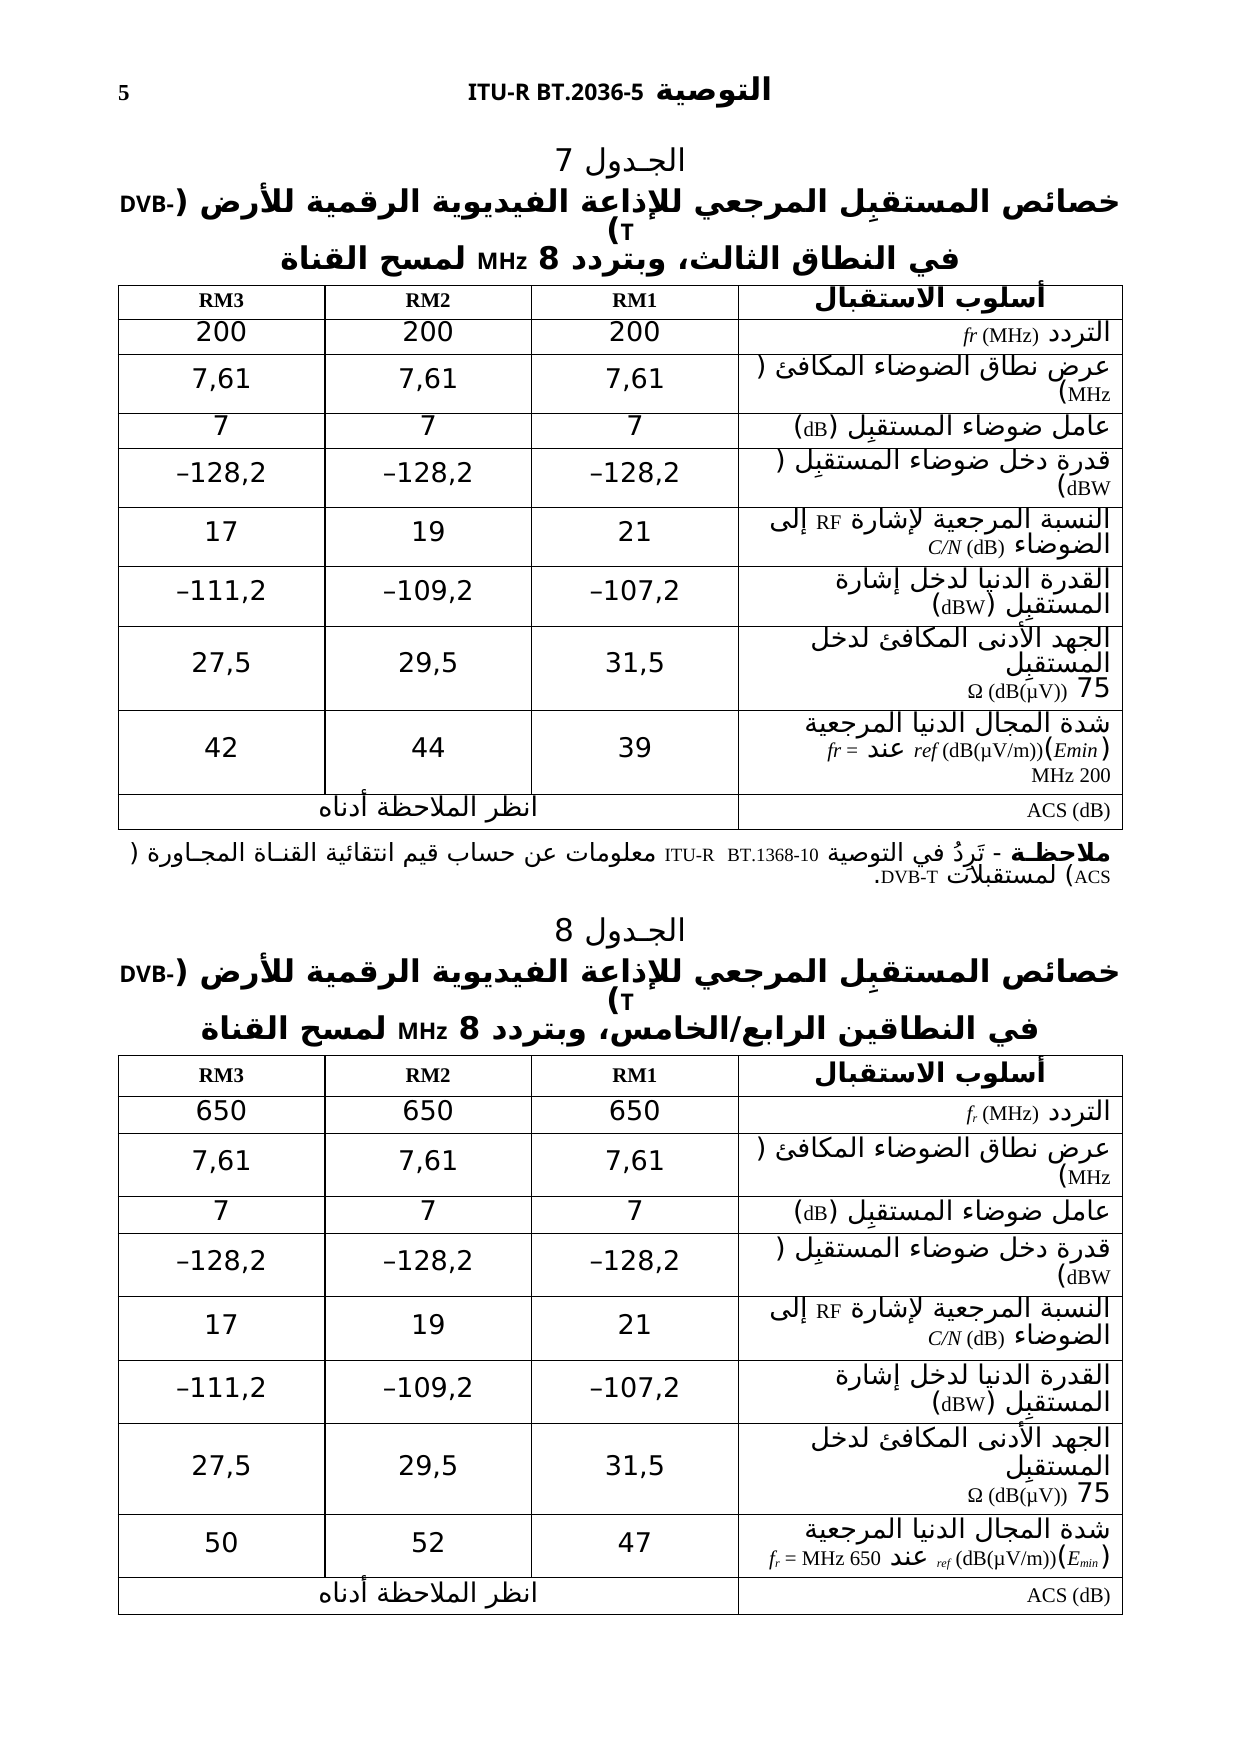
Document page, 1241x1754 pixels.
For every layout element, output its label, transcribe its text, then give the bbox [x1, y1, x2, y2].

table_cell 128,2– [532, 449, 738, 507]
table_cell شدة المجال الدنيا المرجعية (Emin)ref (dB(µV/m)) عند fr = MHz 650 [739, 1515, 1122, 1577]
table_cell 109,2– [326, 567, 531, 626]
table_header RM2 [326, 286, 531, 319]
table_cell 50 [119, 1515, 324, 1577]
title خصائص المستقبِل المرجعي للإذاعة الفيديوية الرقمية للأرض (DVB-T) في النطاق الثالث، وبتردد 8 MHz لمسح القناة [118, 189, 1122, 277]
table_cell ACS (dB) [739, 795, 1122, 829]
table_cell 107,2– [532, 1361, 738, 1423]
table_cell قدرة دخل ضوضاء المستقبِل (dBW) [739, 1234, 1122, 1296]
table_cell 7 [119, 414, 324, 447]
table_cell 200 [532, 320, 738, 354]
table_cell 27,5 [119, 1424, 324, 1514]
table_cell 7 [326, 1197, 531, 1232]
table_cell 31,5 [532, 1424, 738, 1514]
table_header RM3 [119, 286, 324, 319]
table_cell ملاحظـة - تَرِدُ في التوصية ITU-R BT.1368-10 معلومات عن حساب قيم انتقائية القناة المجاورة (ACS) لمستقبلات DVB-T. [118, 830, 1122, 893]
table_header أسلوب الاستقبال [739, 1056, 1122, 1096]
table_cell 109,2– [326, 1361, 531, 1423]
table_cell القدرة الدنيا لدخل إشارة المستقبِل (dBW) [739, 567, 1122, 626]
table_cell 200 [119, 320, 324, 354]
table_cell 31,5 [532, 627, 738, 710]
table_cell 21 [532, 508, 738, 566]
table_header أسلوب الاستقبال [739, 286, 1122, 319]
table_cell 7,61 [119, 1134, 324, 1196]
table_cell الجهد الأدنى المكافئ لدخل المستقبِل 75 Ω (dB(µV)) [739, 1424, 1122, 1514]
table_cell ACS (dB) [739, 1578, 1122, 1614]
table_cell شدة المجال الدنيا المرجعية (Emin)ref (dB(µV/m)) عند fr = MHz 200 [739, 711, 1122, 794]
table_cell 107,2– [532, 567, 738, 626]
table_cell 650 [532, 1097, 738, 1132]
table_cell الجهد الأدنى المكافئ لدخل المستقبِل 75 Ω (dB(µV)) [739, 627, 1122, 710]
table_cell 650 [326, 1097, 531, 1132]
table_cell 17 [119, 508, 324, 566]
table_cell 42 [119, 711, 324, 794]
table_cell 128,2– [326, 1234, 531, 1296]
title خصائص المستقبِل المرجعي للإذاعة الفيديوية الرقمية للأرض (DVB-T) في النطاقين الرابع/الخامس، وبتردد 8 MHz لمسح القناة [118, 960, 1122, 1047]
table_cell 128,2– [119, 449, 324, 507]
table_cell 47 [532, 1515, 738, 1577]
table_cell 7 [532, 1197, 738, 1232]
table_cell عامل ضوضاء المستقبِل (dB) [739, 1197, 1122, 1232]
table_cell 200 [326, 320, 531, 354]
table_cell 29,5 [326, 1424, 531, 1514]
table_cell 7,61 [532, 355, 738, 413]
table_cell عامل ضوضاء المستقبِل (dB) [739, 414, 1122, 447]
table_cell 7,61 [326, 1134, 531, 1196]
table_cell 19 [326, 508, 531, 566]
table_cell عرض نطاق الضوضاء المكافئ (MHz) [739, 1134, 1122, 1196]
table_cell النسبة المرجعية لإشارة RF إلى الضوضاء C/N (dB) [739, 508, 1122, 566]
table_cell 19 [326, 1297, 531, 1359]
text الجـدول 8 [118, 918, 1122, 947]
table_cell 128,2– [119, 1234, 324, 1296]
table_cell 27,5 [119, 627, 324, 710]
table_cell قدرة دخل ضوضاء المستقبِل (dBW) [739, 449, 1122, 507]
table_cell القدرة الدنيا لدخل إشارة المستقبِل (dBW) [739, 1361, 1122, 1423]
table_cell انظر الملاحظة أدناه [119, 1578, 738, 1614]
table_cell 7 [326, 414, 531, 447]
table_cell 111,2– [119, 1361, 324, 1423]
table_header RM1 [532, 1056, 738, 1096]
table_cell عرض نطاق الضوضاء المكافئ (MHz) [739, 355, 1122, 413]
table_header RM2 [326, 1056, 531, 1096]
table_cell 21 [532, 1297, 738, 1359]
table_header RM3 [119, 1056, 324, 1096]
table_cell 111,2– [119, 567, 324, 626]
table_cell 17 [119, 1297, 324, 1359]
table_cell التردد fr (MHz) [739, 320, 1122, 354]
text الجـدول 7 [118, 148, 1122, 177]
table_cell 128,2– [326, 449, 531, 507]
table_cell 44 [326, 711, 531, 794]
table_cell 7 [119, 1197, 324, 1232]
table_cell 7,61 [532, 1134, 738, 1196]
table_cell 7,61 [326, 355, 531, 413]
table_cell 39 [532, 711, 738, 794]
table_header RM1 [532, 286, 738, 319]
table_cell 7,61 [119, 355, 324, 413]
table_cell 650 [119, 1097, 324, 1132]
table_cell 29,5 [326, 627, 531, 710]
table_cell النسبة المرجعية لإشارة RF إلى الضوضاء C/N (dB) [739, 1297, 1122, 1359]
table_cell التردد fr (MHz) [739, 1097, 1122, 1132]
table_cell 7 [532, 414, 738, 447]
table_cell 128,2– [532, 1234, 738, 1296]
table_cell 52 [326, 1515, 531, 1577]
table_cell انظر الملاحظة أدناه [119, 795, 738, 829]
